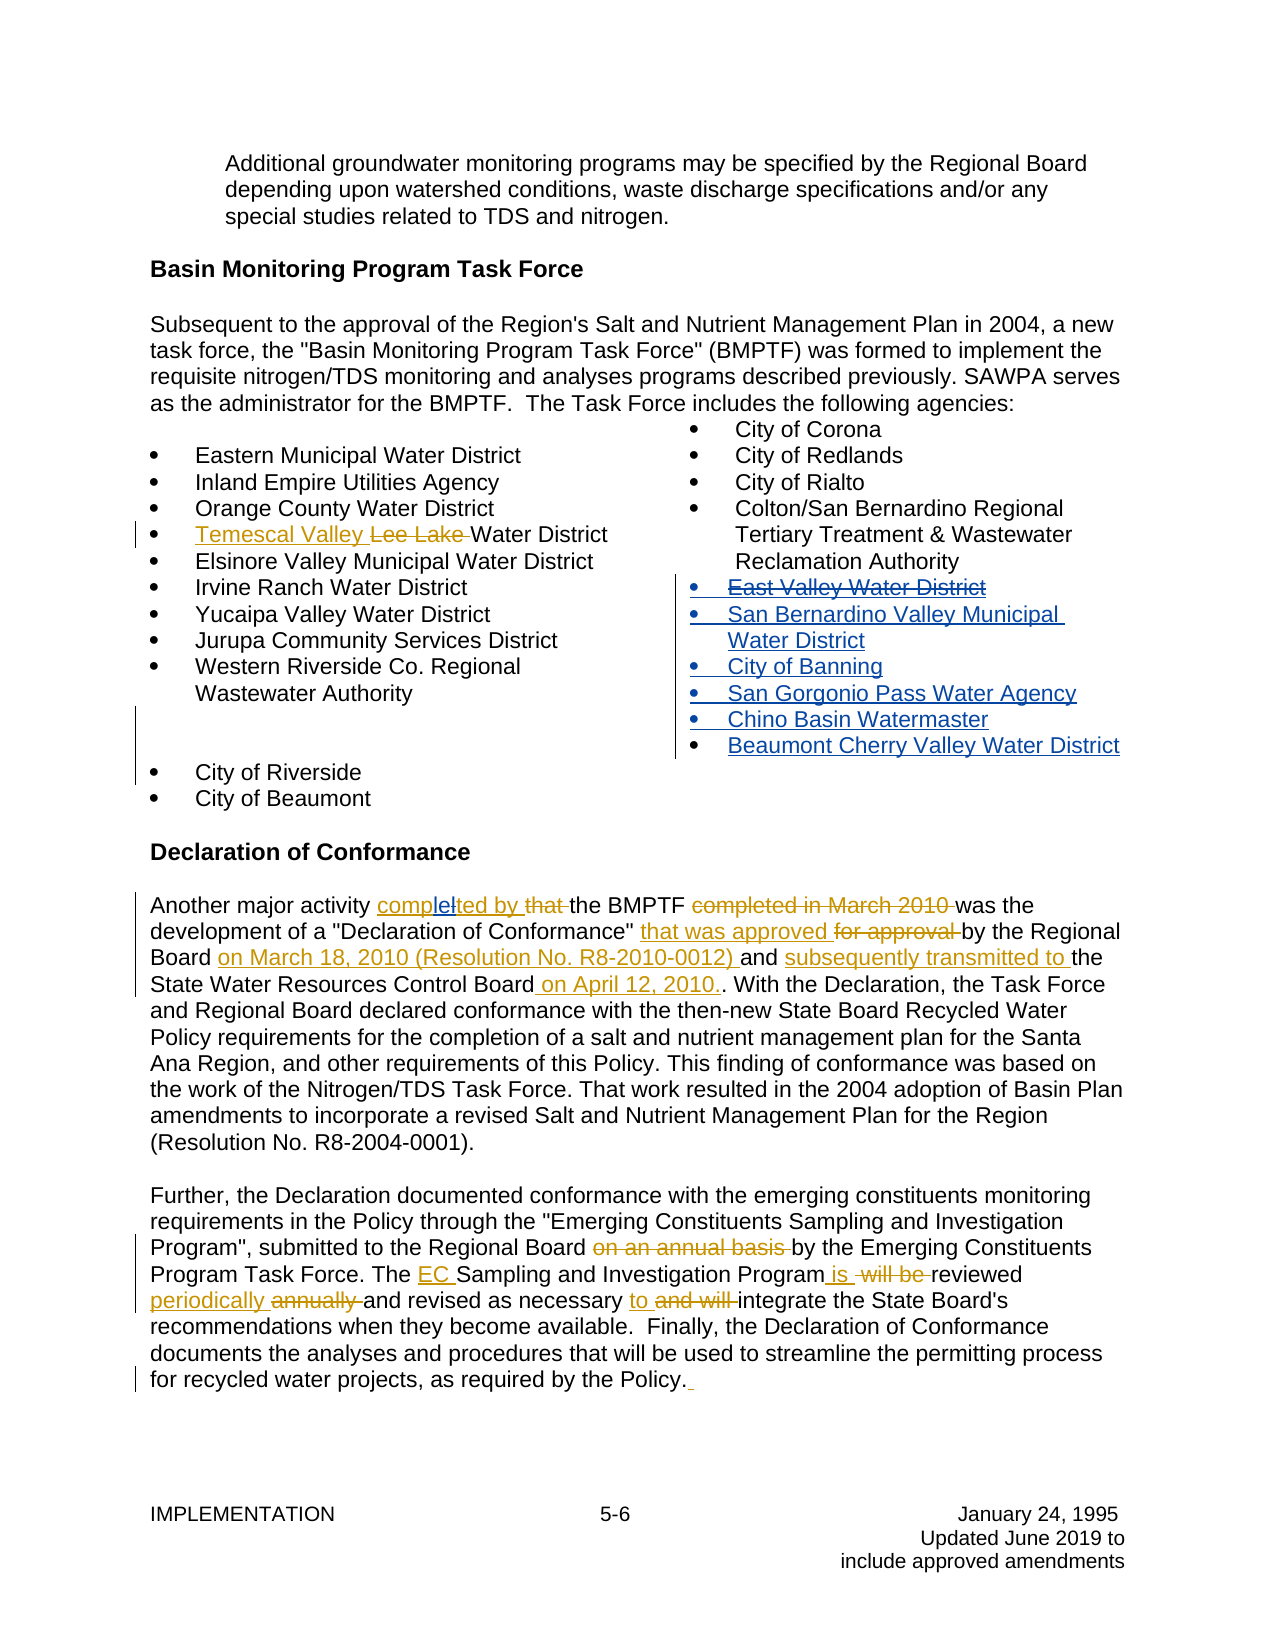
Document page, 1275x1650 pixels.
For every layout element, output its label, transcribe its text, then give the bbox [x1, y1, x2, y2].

subtitle Basin Monitoring Program Task Force [150, 255, 1125, 283]
list Water District [150, 521, 675, 548]
list City of Beaumont [150, 785, 675, 811]
text Subsequent to the approval of the Region's Salt and Nutrient Management Plan in 2004, a new task force, the "Basin Monitoring Program Task Force" (BMPTF) was formed to implement the requisite nitrogen/TDS monitoring and analyses programs described previously. SAWPA serves as the administrator for the BMPTF. The Task Force includes the following agencies: [150, 311, 1125, 416]
list Eastern Municipal Water District [150, 442, 675, 469]
list Elsinore Valley Municipal Water District [150, 548, 675, 574]
list City of Riverside [150, 759, 675, 785]
list Colton/San Bernardino Regional [690, 495, 1125, 521]
text Tertiary Treatment & Wastewater [690, 521, 1125, 548]
list Yucaipa Valley Water District [150, 601, 675, 627]
list Inland Empire Utilities Agency [150, 469, 675, 495]
text Reclamation Authority [690, 548, 1125, 574]
list Western Riverside Co. Regional [150, 653, 675, 679]
list Jurupa Community Services District [150, 627, 675, 653]
text Further, the Declaration documented conformance with the emerging constituents monitoring requirements in the Policy through the "Emerging Constituents Sampling and Investigation Program", submitted to the Regional Board by the Emerging Constituents Program Task Force. The Sampling and Investigation Programreviewed and revised as necessary integrate the State Board's recommendations when they become available. Finally, the Declaration of Conformance documents the analyses and procedures that will be used to streamline the permitting process for recycled water projects, as required by the Policy. [150, 1182, 1125, 1392]
text Another major activity the BMPTF was the development of a "Declaration of Conformance" by the Regional Board and the State Water Resources Control Board. With the Declaration, the Task Force and Regional Board declared conformance with the then-new State Board Recycled Water Policy requirements for the completion of a salt and nutrient management plan for the Santa Ana Region, and other requirements of this Policy. This finding of conformance was based on the work of the Nitrogen/TDS Task Force. That work resulted in the 2004 adoption of Basin Plan amendments to incorporate a revised Salt and Nutrient Management Plan for the Region (Resolution No. R8-2004-0001). [150, 892, 1125, 1155]
list Irvine Ranch Water District [150, 574, 675, 601]
list City of Redlands [690, 442, 1125, 469]
list Orange County Water District [150, 495, 675, 521]
text Declaration of Conformance [150, 838, 1125, 865]
list City of Rialto [690, 469, 1125, 495]
text Wastewater Authority [150, 679, 675, 706]
text Additional groundwater monitoring programs may be specified by the Regional Board depending upon watershed conditions, waste discharge specifications and/or any special studies related to TDS and nitrogen. [225, 150, 1125, 229]
list City of Corona [690, 416, 1125, 442]
